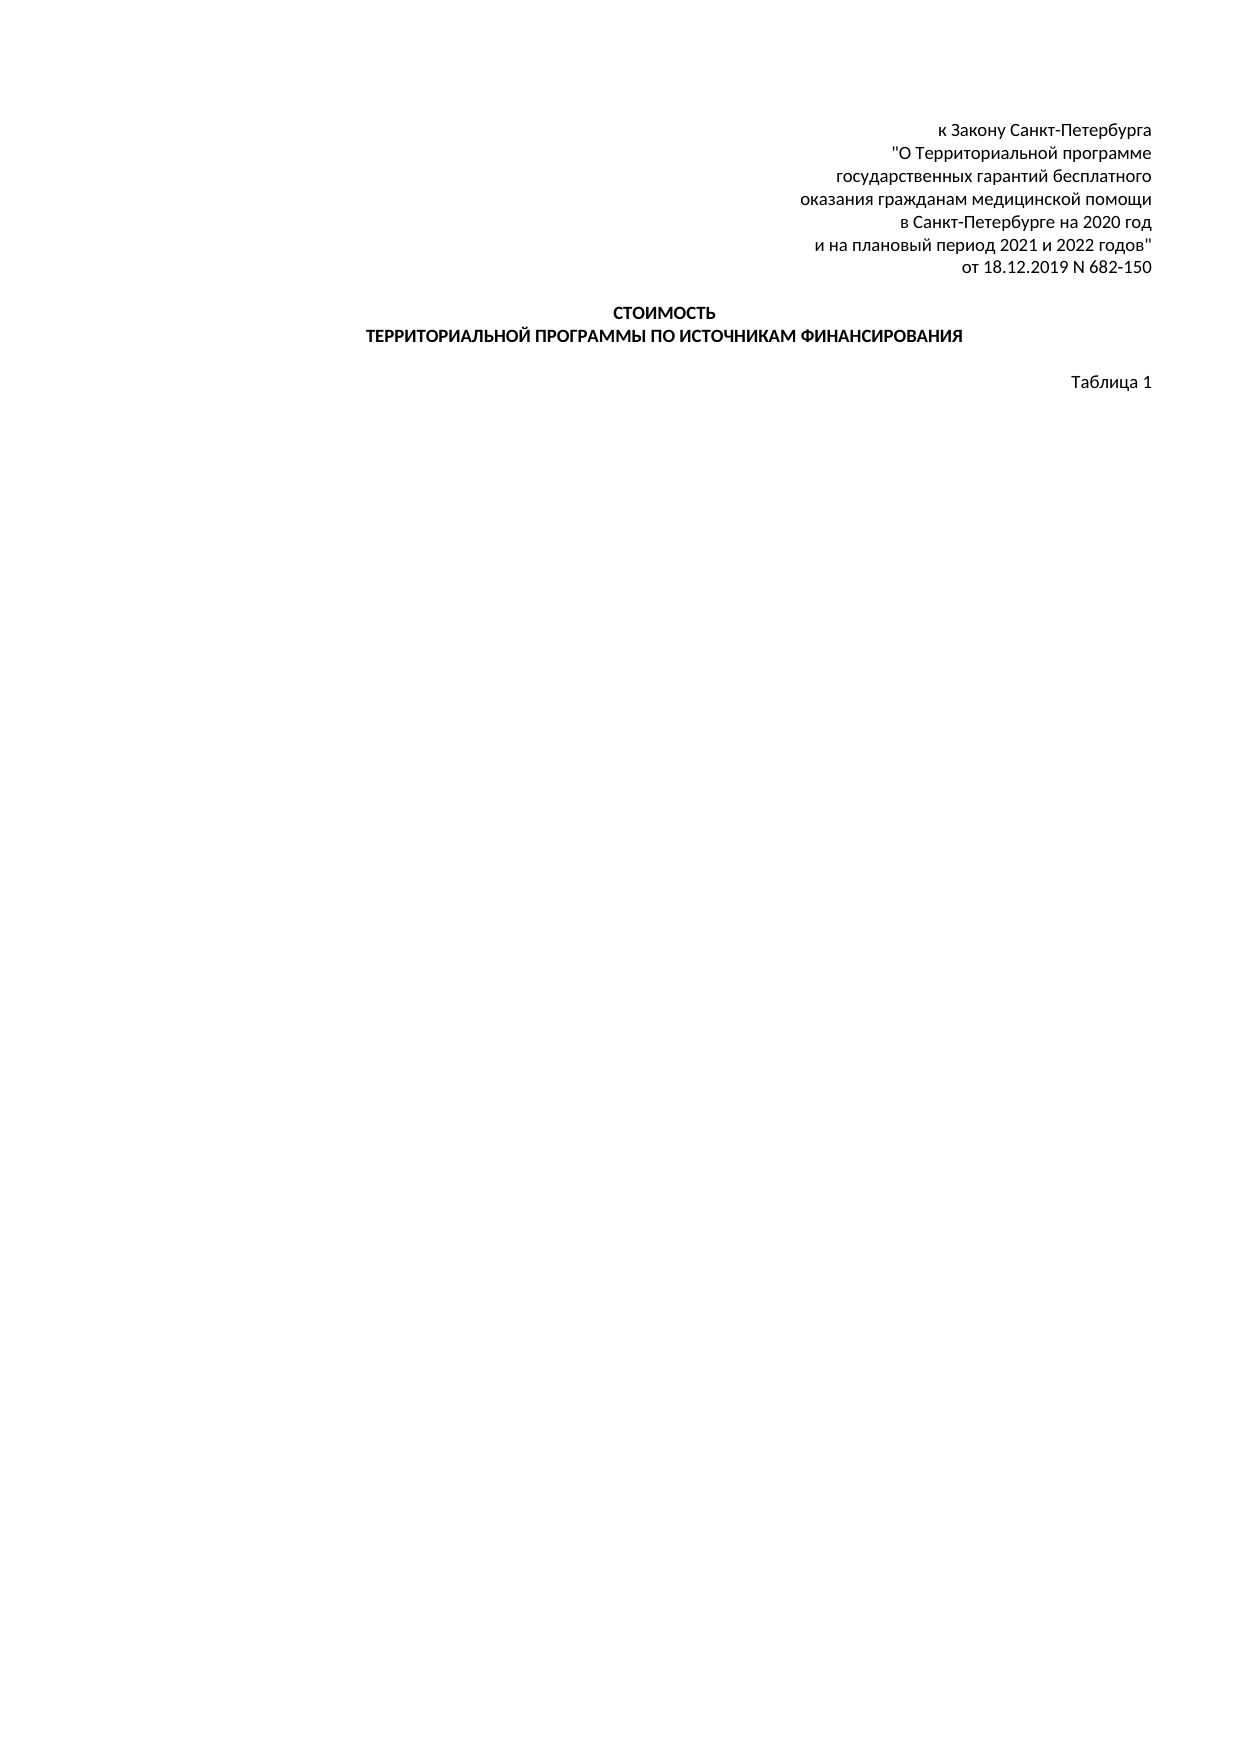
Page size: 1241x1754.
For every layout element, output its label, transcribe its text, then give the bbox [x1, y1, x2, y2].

text в Санкт-Петербурге на 2020 год [177, 210, 1152, 233]
text Таблица 1 [177, 370, 1152, 393]
text от 18.12.2019 N 682-150 [177, 256, 1152, 278]
text оказания гражданам медицинской помощи [177, 187, 1152, 210]
text к Закону Санкт-Петербурга [177, 118, 1152, 141]
text и на плановый период 2021 и 2022 годов" [177, 233, 1152, 256]
title ТЕРРИТОРИАЛЬНОЙ ПРОГРАММЫ ПО ИСТОЧНИКАМ ФИНАНСИРОВАНИЯ [177, 324, 1152, 347]
text государственных гарантий бесплатного [177, 164, 1152, 187]
text "О Территориальной программе [177, 141, 1152, 164]
title СТОИМОСТЬ [177, 301, 1152, 324]
